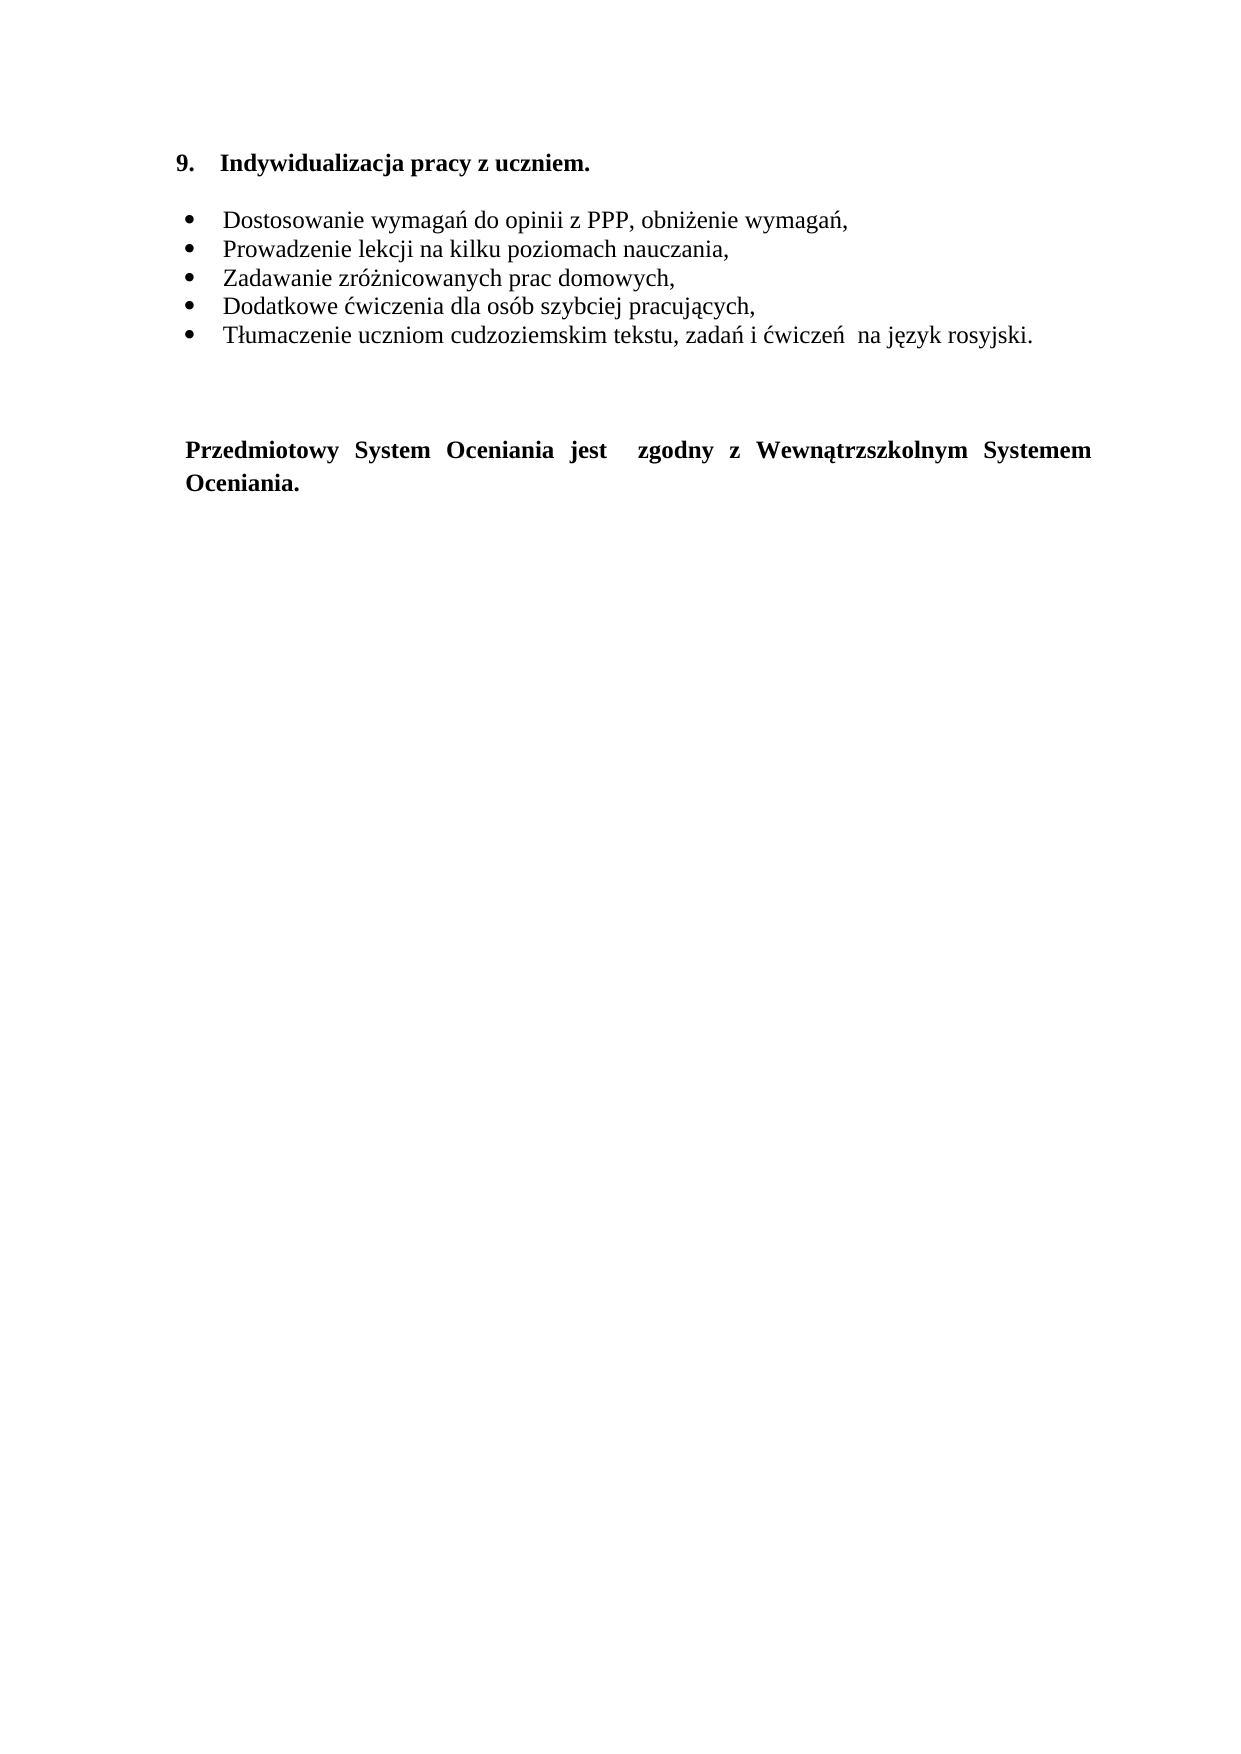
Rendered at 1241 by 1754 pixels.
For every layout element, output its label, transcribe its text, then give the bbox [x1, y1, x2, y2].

list Dodatkowe ćwiczenia dla osób szybciej pracujących, [185, 291, 1093, 320]
text Przedmiotowy System Oceniania jest zgodny z Wewnątrzszkolnym Systemem Oceniania. [185, 435, 1093, 497]
list Tłumaczenie uczniom cudzoziemskim tekstu, zadań i ćwiczeń na język rosyjski. [185, 320, 1093, 349]
list Prowadzenie lekcji na kilku poziomach nauczania, [185, 234, 1093, 263]
list Dostosowanie wymagań do opinii z PPP, obniżenie wymagań, [185, 205, 1093, 234]
list Zadawanie zróżnicowanych prac domowych, [185, 263, 1093, 291]
list Indywidualizacja pracy z uczniem. [176, 148, 1093, 176]
